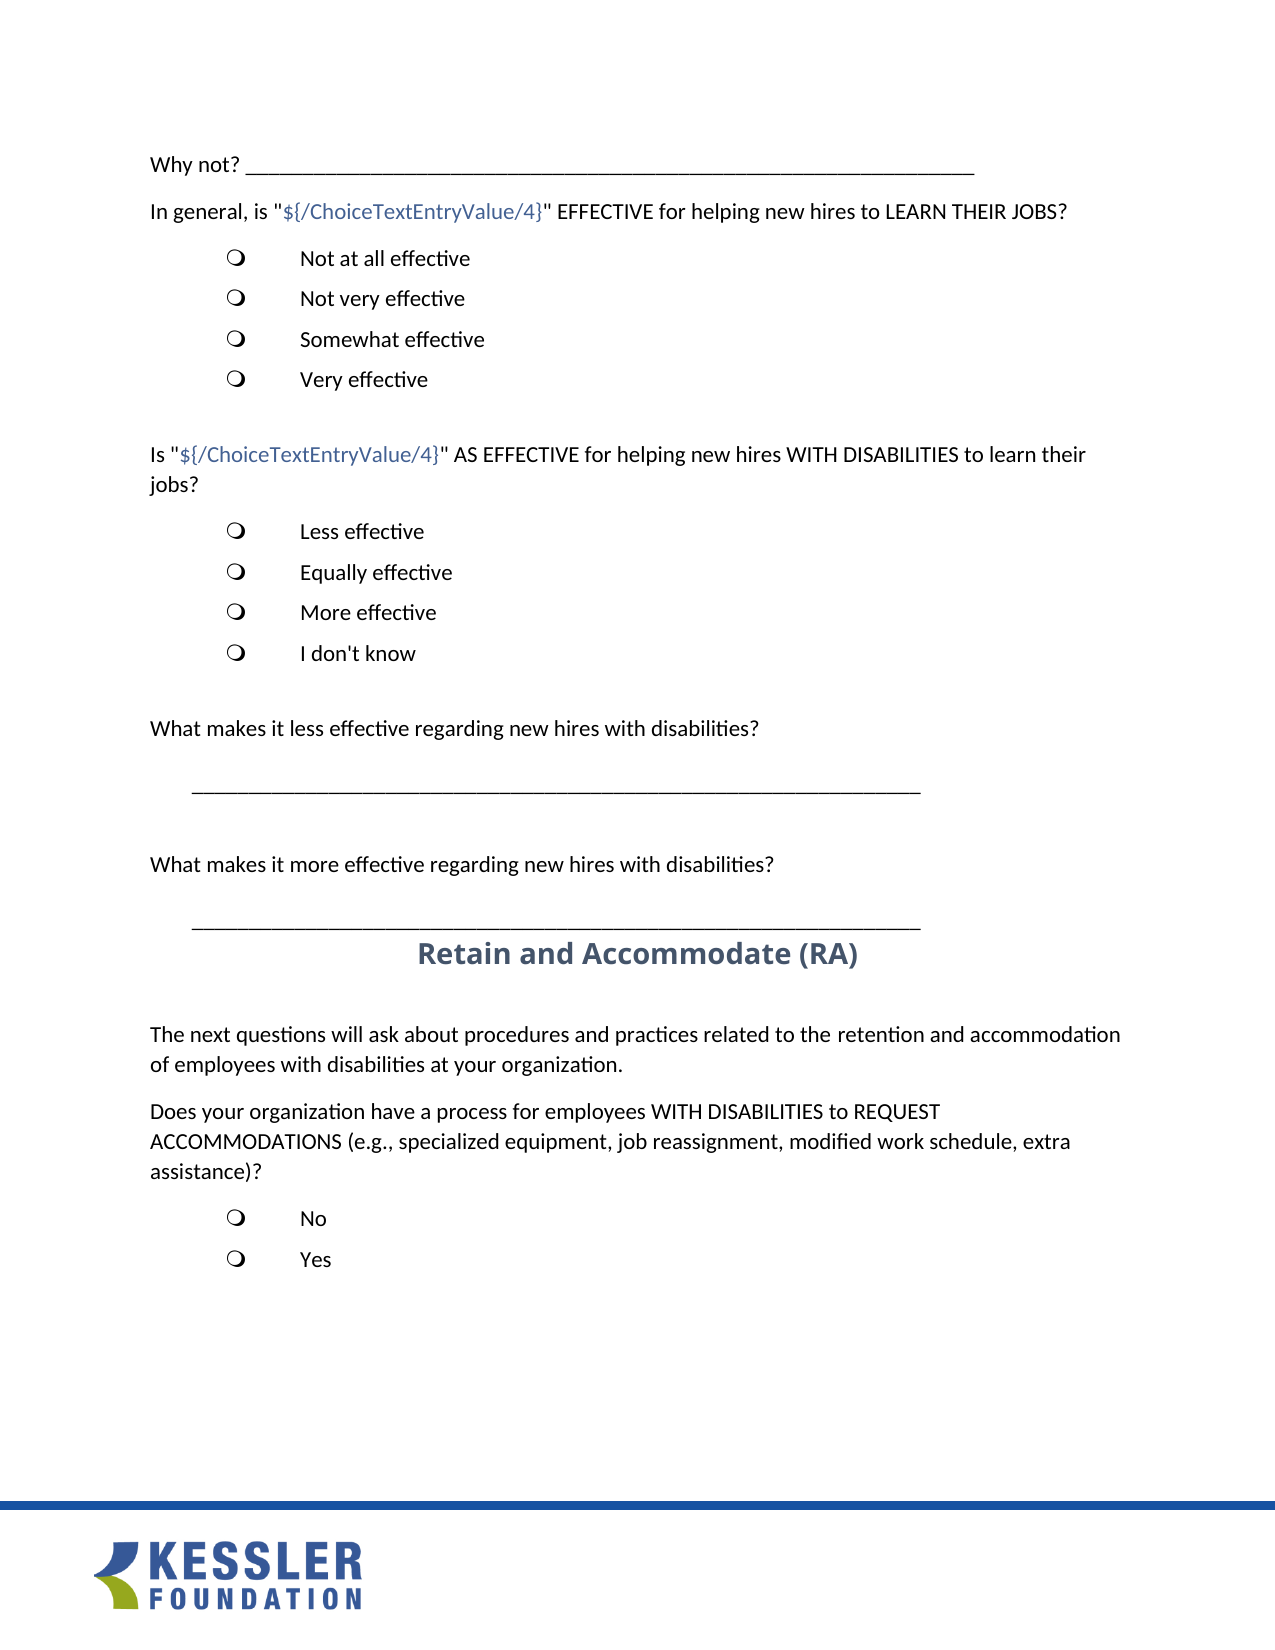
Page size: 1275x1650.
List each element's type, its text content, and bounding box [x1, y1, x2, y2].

text Does your organization have a process for employees WITH DISABILITIES to REQUEST ACCOMMODATIONS (e.g., specialized equipment, job reassignment, modified work schedule, extra assistance)? [150, 1097, 1125, 1185]
picture [94, 1533, 370, 1612]
subtitle Retain and Accommodate (RA) [150, 933, 1125, 973]
text Is "${/ChoiceTextEntryValue/4}" AS EFFECTIVE for helping new hires WITH DISABILITIES to learn their jobs? [150, 440, 1125, 498]
list No [225, 1204, 1125, 1232]
text ________________________________________________________________ [150, 905, 1125, 933]
list Yes [225, 1245, 1125, 1273]
list Less effective [225, 517, 1125, 545]
list I don't know [225, 639, 1125, 667]
text ________________________________________________________________ [150, 769, 1125, 797]
list More effective [225, 598, 1125, 626]
text Why not? ________________________________________________________________ [150, 150, 1125, 178]
text What makes it more effective regarding new hires with disabilities? [150, 850, 1125, 878]
list Not very effective [225, 284, 1125, 312]
text The next questions will ask about procedures and practices related to the retention and accommodation of employees with disabilities at your organization. [150, 1020, 1125, 1078]
list Very effective [225, 365, 1125, 393]
text In general, is "${/ChoiceTextEntryValue/4}" EFFECTIVE for helping new hires to LEARN THEIR JOBS? [150, 197, 1125, 225]
text What makes it less effective regarding new hires with disabilities? [150, 714, 1125, 742]
list Somewhat effective [225, 325, 1125, 353]
list Not at all effective [225, 244, 1125, 272]
list Equally effective [225, 558, 1125, 586]
